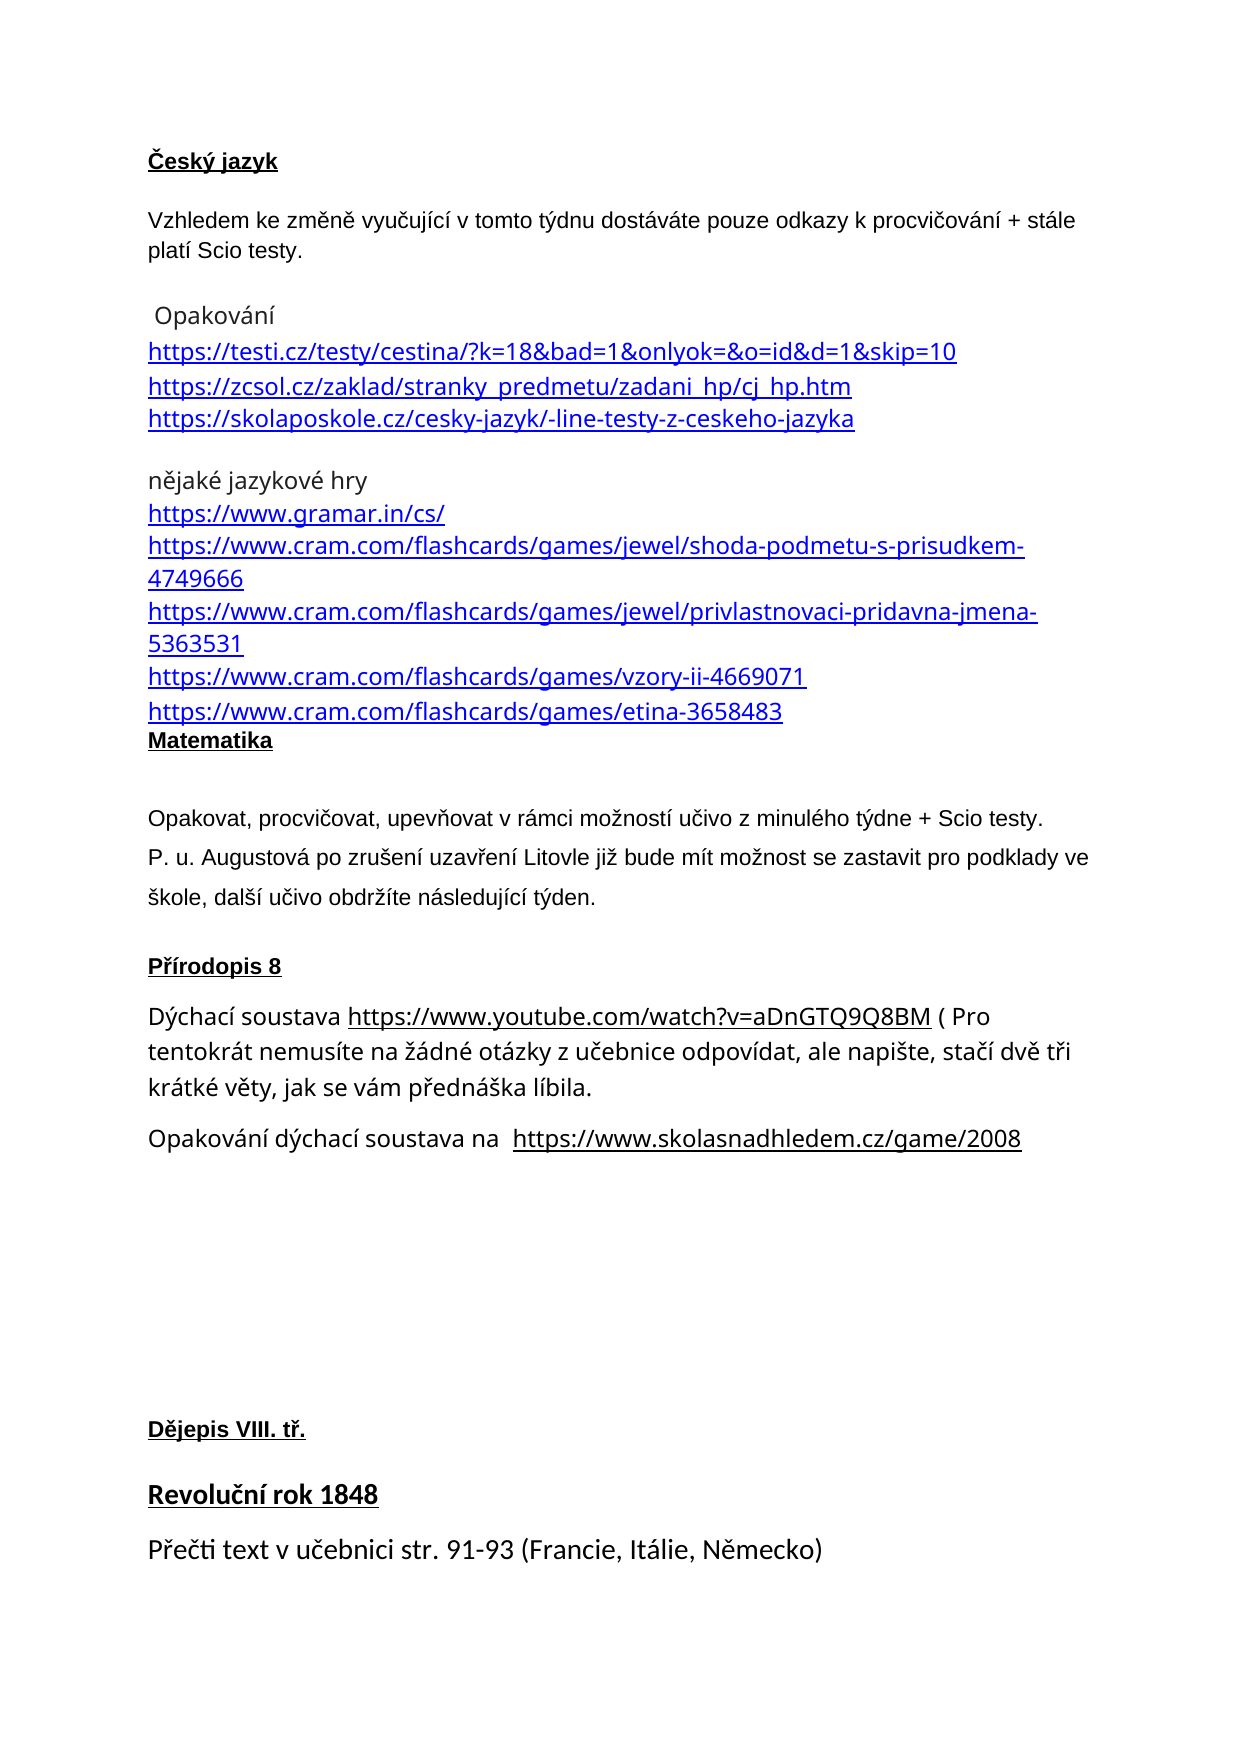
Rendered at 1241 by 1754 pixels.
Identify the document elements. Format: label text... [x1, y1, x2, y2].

text https://testi.cz/testy/cestina/?k=18&bad=1&onlyok=&o=id&d=1&skip=10 [148, 332, 1093, 367]
text P. u. Augustová po zrušení uzavření Litovle již bude mít možnost se zastavit pro podklady ve škole, další učivo obdržíte následující týden. [148, 844, 1093, 910]
text Dýchací soustava https://www.youtube.com/watch?v=aDnGTQ9Q8BM ( Pro tentokrát nemusíte na žádné otázky z učebnice odpovídat, ale napište, stačí dvě tři krátké věty, jak se vám přednáška líbila. [148, 1000, 1093, 1103]
text Opakovat, procvičovat, upevňovat v rámci možností učivo z minulého týdne + Scio testy. [148, 804, 1093, 831]
text Vzhledem ke změně vyučující v tomto týdnu dostáváte pouze odkazy k procvičování + stále platí Scio testy. [148, 207, 1093, 263]
text Matematika [148, 727, 1093, 754]
text Český jazyk [148, 148, 1093, 174]
text https://www.cram.com/flashcards/games/jewel/privlastnovaci-pridavna-jmena-5363531 [148, 594, 1093, 659]
text https://skolaposkole.cz/cesky-jazyk/-line-testy-z-ceskeho-jazyka [148, 402, 1093, 435]
text nějaké jazykové hry [148, 464, 1093, 497]
text Revoluční rok 1848 [148, 1476, 1093, 1512]
text Opakování [148, 297, 1093, 332]
text Přečti text v učebnici str. 91-93 (Francie, Itálie, Německo) [148, 1531, 1093, 1567]
text https://www.cram.com/flashcards/games/etina-3658483 [148, 692, 1093, 727]
text https://zcsol.cz/zaklad/stranky_predmetu/zadani_hp/cj_hp.htm [148, 367, 1093, 402]
text https://www.gramar.in/cs/ [148, 497, 1093, 529]
text Opakování dýchací soustava na https://www.skolasnadhledem.cz/game/2008 [148, 1122, 1093, 1155]
text Dějepis VIII. tř. [148, 1416, 1093, 1442]
text https://www.cram.com/flashcards/games/vzory-ii-4669071 [148, 659, 1093, 692]
text https://www.cram.com/flashcards/games/jewel/shoda-podmetu-s-prisudkem-4749666 [148, 529, 1093, 594]
text Přírodopis 8 [148, 923, 1093, 979]
